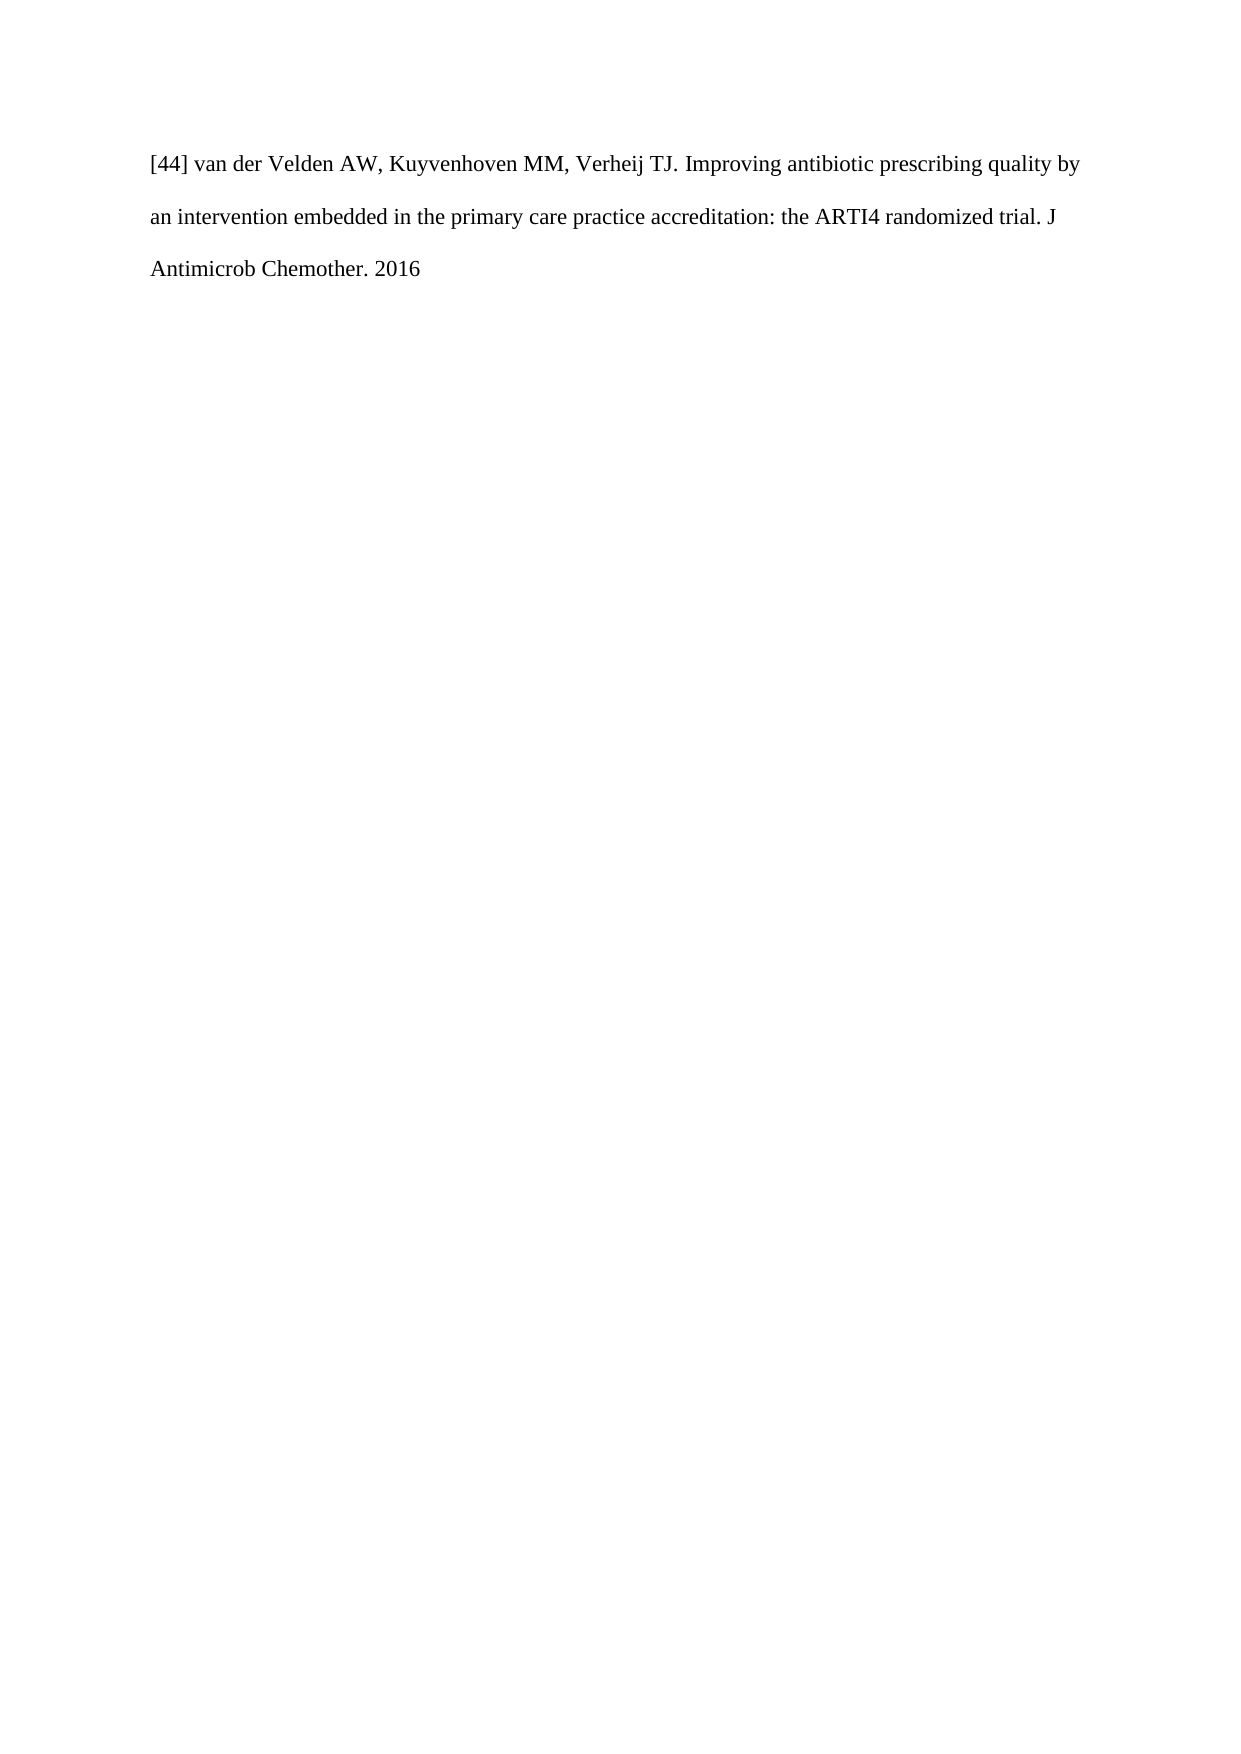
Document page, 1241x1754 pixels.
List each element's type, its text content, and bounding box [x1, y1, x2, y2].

text [44] van der Velden AW, Kuyvenhoven MM, Verheij TJ. Improving antibiotic prescribing quality by an intervention embedded in the primary care practice accreditation: the ARTI4 randomized trial. J Antimicrob Chemother. 2016 [150, 150, 1090, 282]
